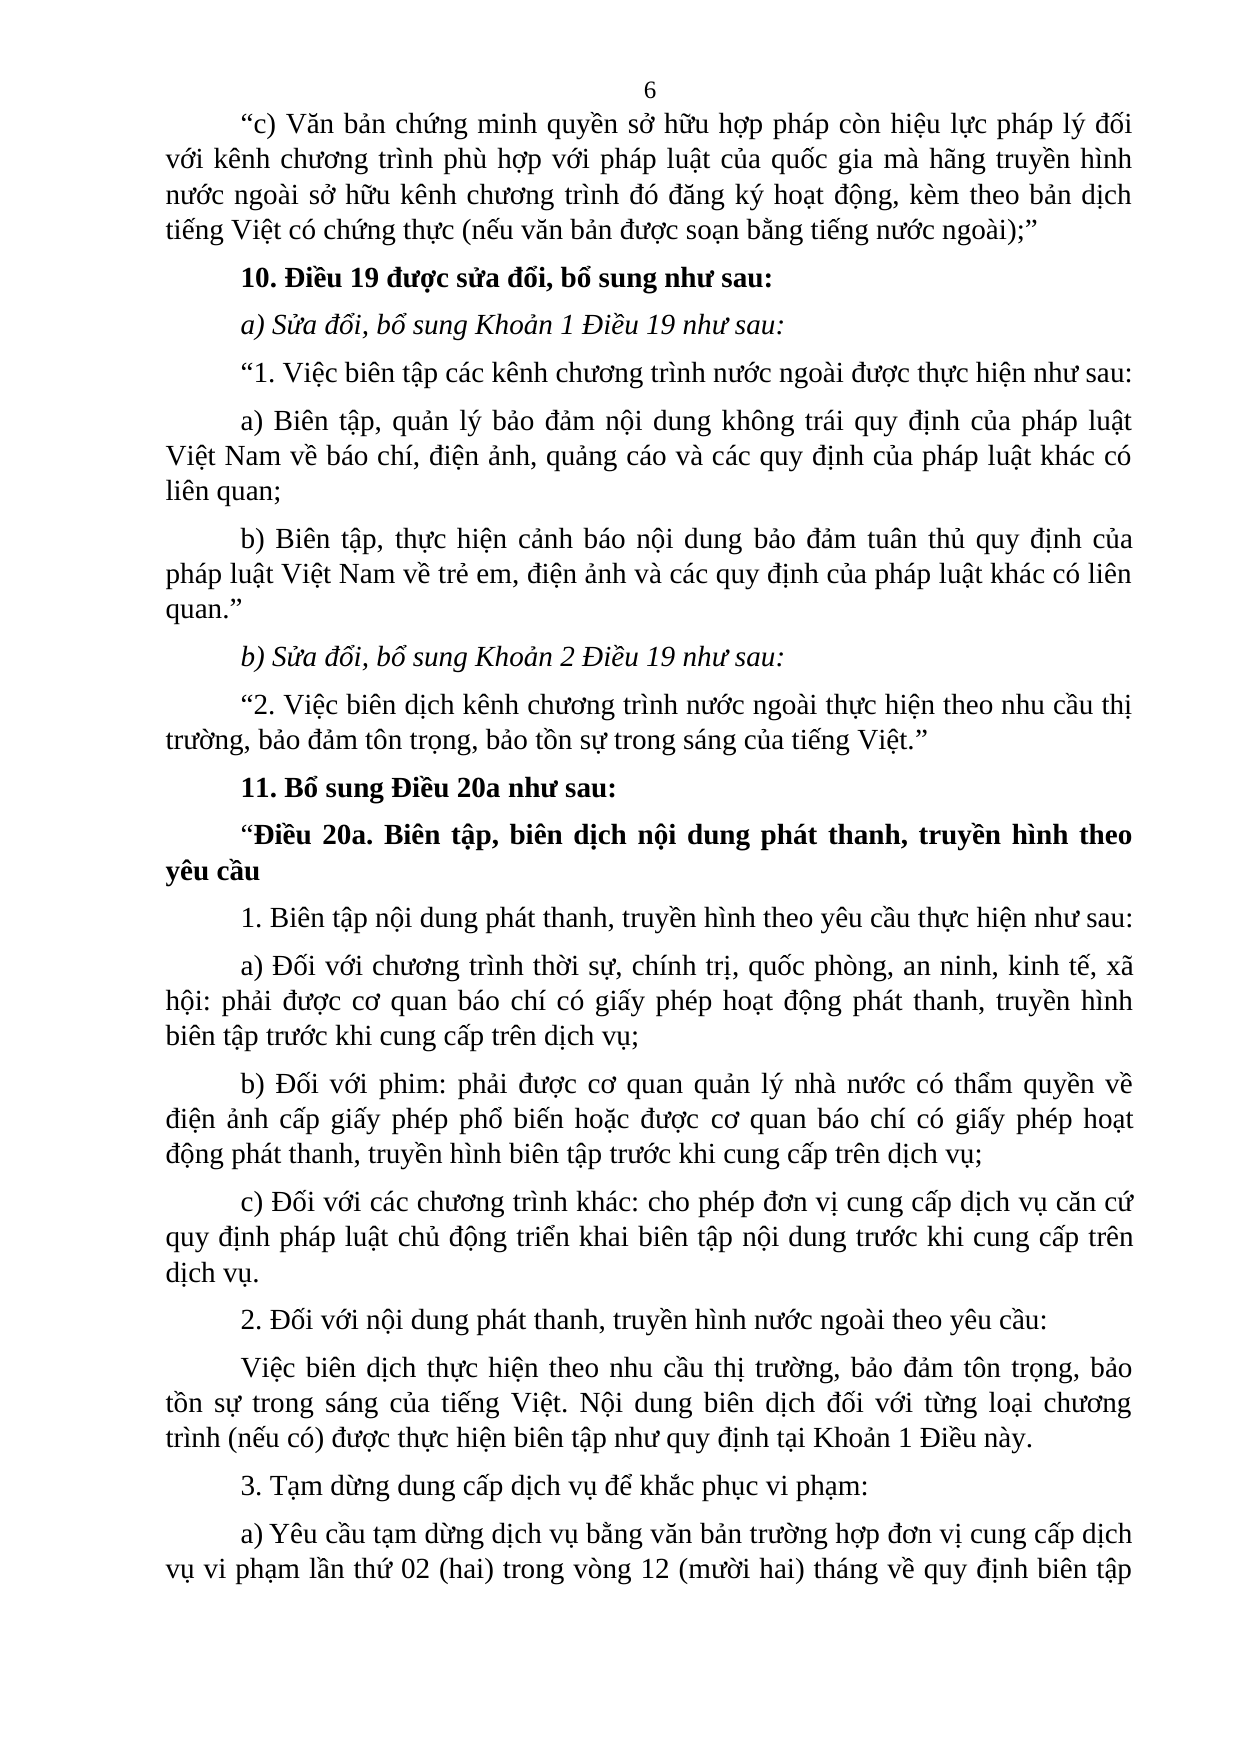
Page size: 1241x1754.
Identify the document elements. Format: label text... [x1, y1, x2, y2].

text a) Biên tập, quản lý bảo đảm nội dung không trái quy định của pháp luật Việt Nam về báo chí, điện ảnh, quảng cáo và các quy định của pháp luật khác có liên quan; [165, 403, 1134, 507]
text 2. Đối với nội dung phát thanh, truyền hình nước ngoài theo yêu cầu: [165, 1302, 1134, 1336]
text “Điều 20a. Biên tập, biên dịch nội dung phát thanh, truyền hình theo yêu cầu [165, 817, 1134, 886]
text b) Đối với phim: phải được cơ quan quản lý nhà nước có thẩm quyền về điện ảnh cấp giấy phép phổ biến hoặc được cơ quan báo chí có giấy phép hoạt động phát thanh, truyền hình biên tập trước khi cung cấp trên dịch vụ; [165, 1066, 1134, 1170]
text b) Sửa đổi, bổ sung Khoản 2 Điều 19 như sau: [165, 639, 1134, 673]
text 3. Tạm dừng dung cấp dịch vụ để khắc phục vi phạm: [165, 1468, 1134, 1502]
text a) Đối với chương trình thời sự, chính trị, quốc phòng, an ninh, kinh tế, xã hội: phải được cơ quan báo chí có giấy phép hoạt động phát thanh, truyền hình biên tập trước khi cung cấp trên dịch vụ; [165, 948, 1134, 1052]
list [165, 1516, 1134, 1585]
text c) Đối với các chương trình khác: cho phép đơn vị cung cấp dịch vụ căn cứ quy định pháp luật chủ động triển khai biên tập nội dung trước khi cung cấp trên dịch vụ. [165, 1184, 1134, 1288]
text “2. Việc biên dịch kênh chương trình nước ngoài thực hiện theo nhu cầu thị trường, bảo đảm tôn trọng, bảo tồn sự trong sáng của tiếng Việt.” [165, 687, 1134, 756]
text b) Biên tập, thực hiện cảnh báo nội dung bảo đảm tuân thủ quy định của pháp luật Việt Nam về trẻ em, điện ảnh và các quy định của pháp luật khác có liên quan.” [165, 521, 1134, 625]
text Việc biên dịch thực hiện theo nhu cầu thị trường, bảo đảm tôn trọng, bảo tồn sự trong sáng của tiếng Việt. Nội dung biên dịch đối với từng loại chương trình (nếu có) được thực hiện biên tập như quy định tại Khoản 1 Điều này. [165, 1350, 1134, 1454]
text “1. Việc biên tập các kênh chương trình nước ngoài được thực hiện như sau: [165, 355, 1134, 389]
text 10. Điều 19 được sửa đổi, bổ sung như sau: [165, 260, 1134, 293]
text 1. Biên tập nội dung phát thanh, truyền hình theo yêu cầu thực hiện như sau: [165, 900, 1134, 934]
text “c) Văn bản chứng minh quyền sở hữu hợp pháp còn hiệu lực pháp lý đối với kênh chương trình phù hợp với pháp luật của quốc gia mà hãng truyền hình nước ngoài sở hữu kênh chương trình đó đăng ký hoạt động, kèm theo bản dịch tiếng Việt có chứng thực (nếu văn bản được soạn bằng tiếng nước ngoài);” [165, 106, 1134, 246]
text 11. Bổ sung Điều 20a như sau: [165, 770, 1134, 803]
text a) Sửa đổi, bổ sung Khoản 1 Điều 19 như sau: [165, 307, 1134, 341]
